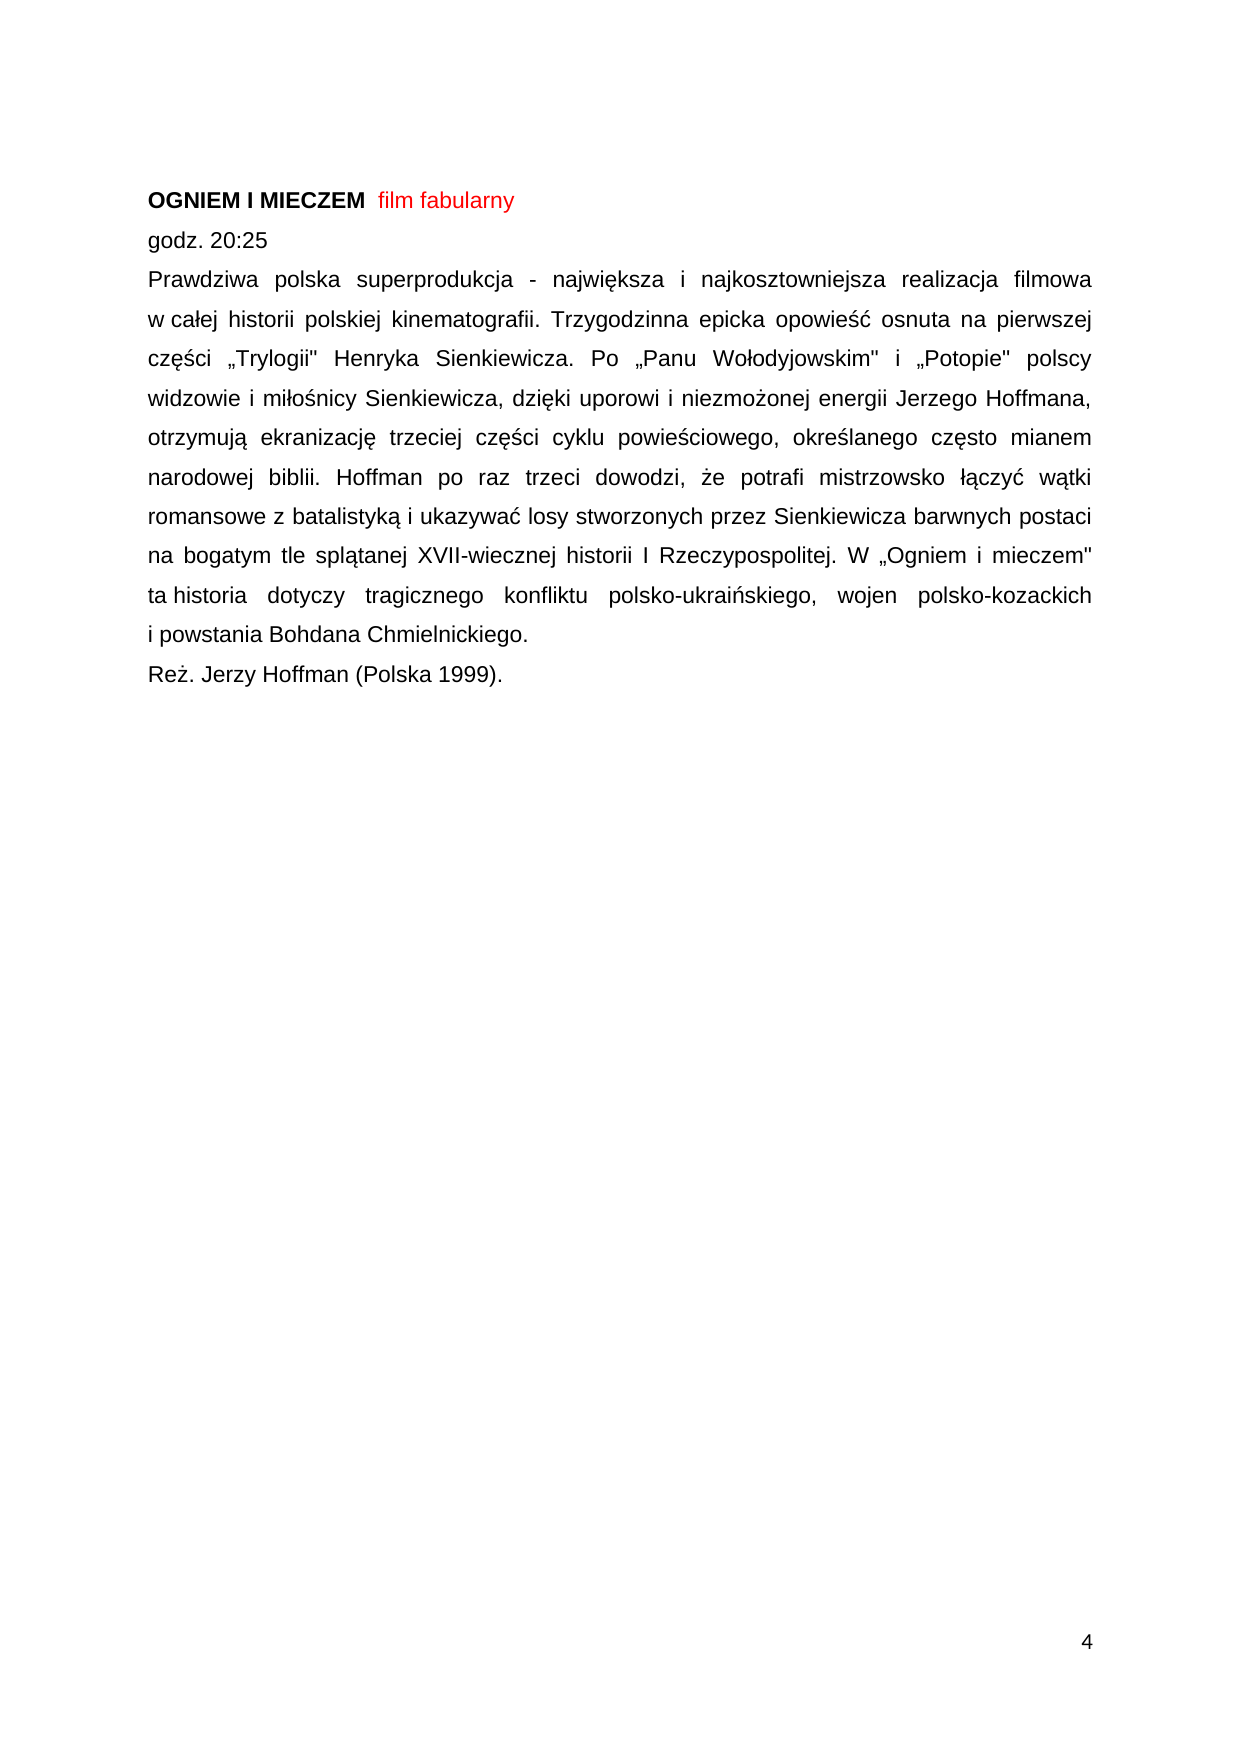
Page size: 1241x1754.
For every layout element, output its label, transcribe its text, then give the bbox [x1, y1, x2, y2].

text Reż. Jerzy Hoffman (Polska 1999). [148, 661, 1093, 687]
text OGNIEM I MIECZEM film fabularny [148, 187, 1093, 213]
text Prawdziwa polska superprodukcja - największa i najkosztowniejsza realizacja filmowa w całej historii polskiej kinematografii. Trzygodzinna epicka opowieść osnuta na pierwszej części „Trylogii" Henryka Sienkiewicza. Po „Panu Wołodyjowskim" i „Potopie" polscy widzowie i miłośnicy Sienkiewicza, dzięki uporowi i niezmożonej energii Jerzego Hoffmana, otrzymują ekranizację trzeciej części cyklu powieściowego, określanego często mianem narodowej biblii. Hoffman po raz trzeci dowodzi, że potrafi mistrzowsko łączyć wątki romansowe z batalistyką i ukazywać losy stworzonych przez Sienkiewicza barwnych postaci na bogatym tle splątanej XVII-wiecznej historii I Rzeczypospolitej. W „Ogniem i mieczem" ta historia dotyczy tragicznego konfliktu polsko-ukraińskiego, wojen polsko-kozackich i powstania Bohdana Chmielnickiego. [148, 266, 1093, 648]
text godz. 20:25 [148, 227, 1093, 253]
